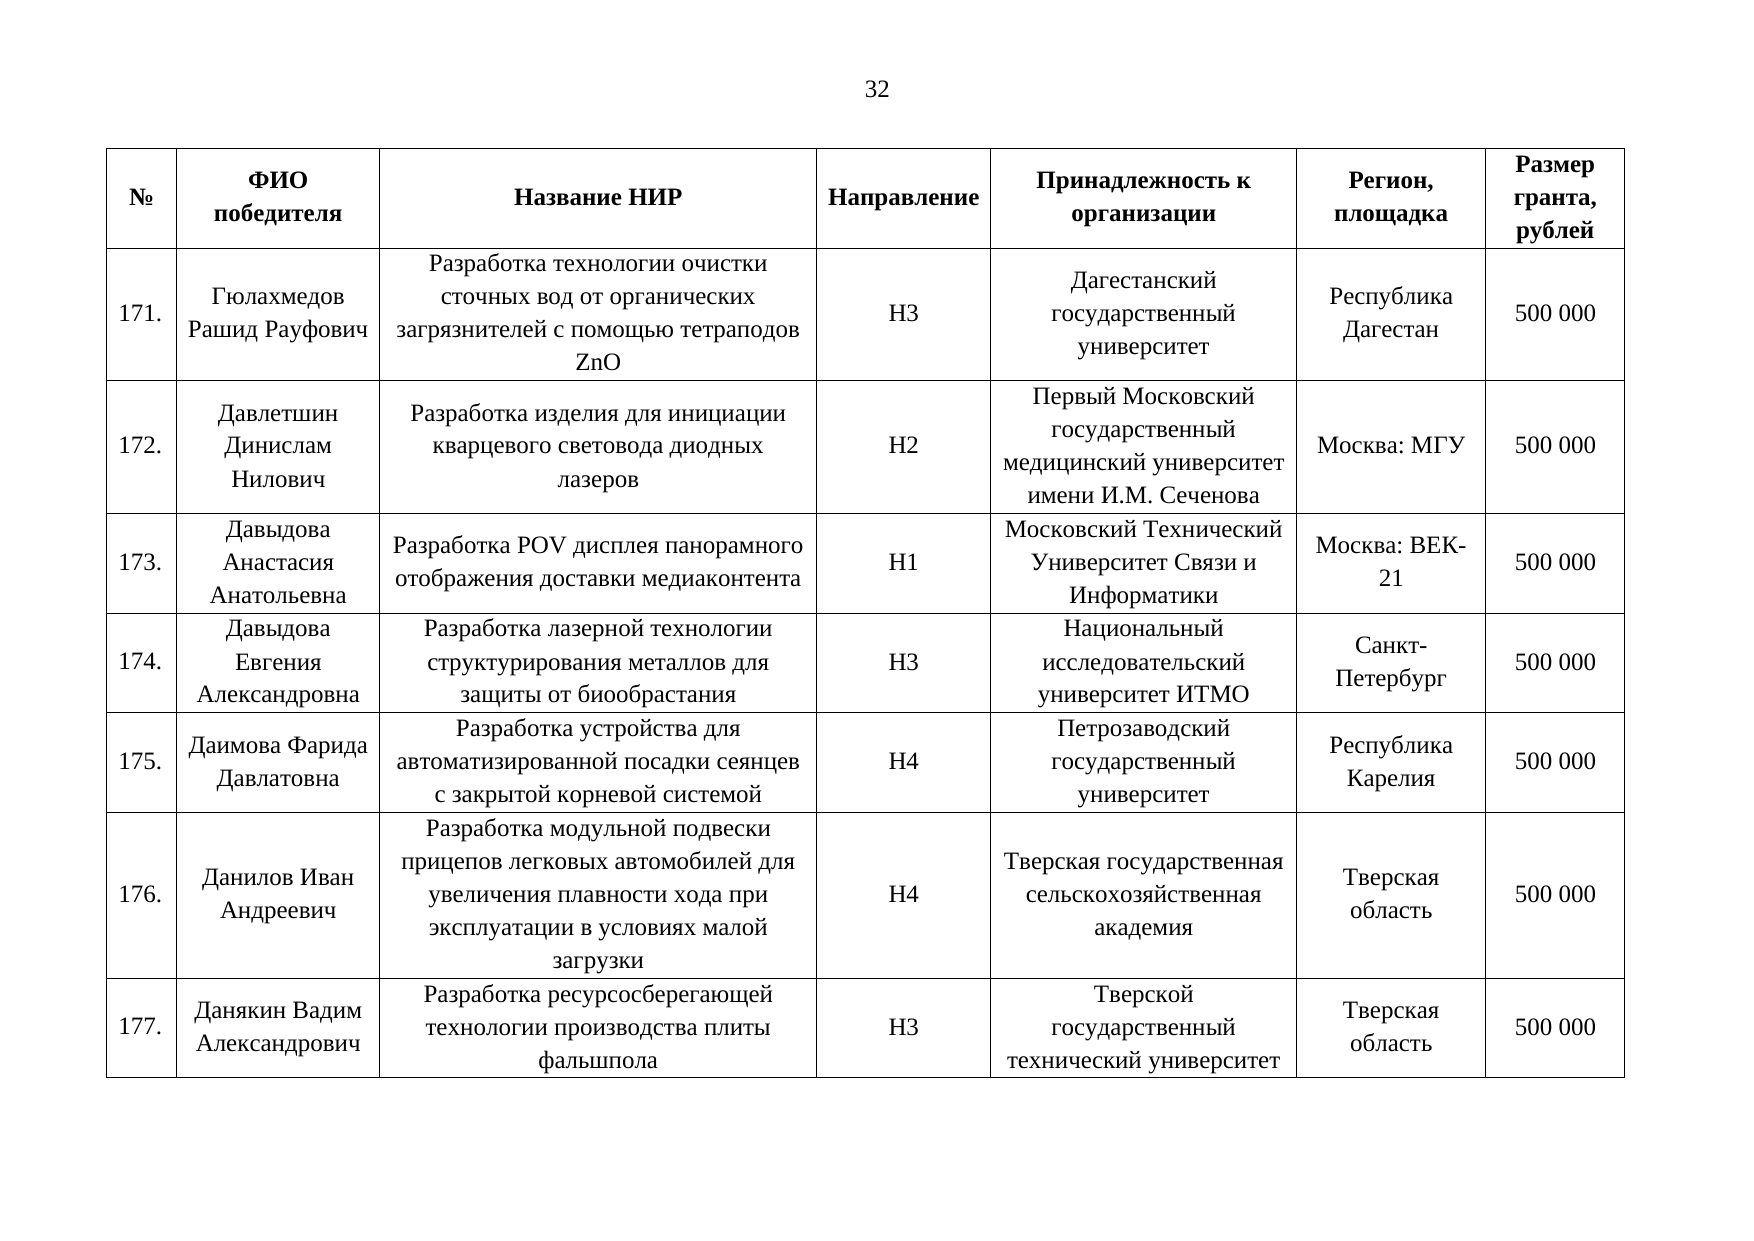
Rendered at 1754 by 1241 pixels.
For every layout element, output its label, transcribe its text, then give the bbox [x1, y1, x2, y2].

table_cell Н3 [817, 249, 990, 380]
table_cell 500 000 [1486, 979, 1624, 1077]
table_cell Н3 [817, 979, 990, 1077]
table_cell Гюлахмедов Рашид Рауфович [177, 249, 379, 380]
table_cell Москва: МГУ [1297, 381, 1485, 513]
table_cell Тверской государственный технический университет [991, 979, 1296, 1077]
table_cell Разработка POV дисплея панорамного отображения доставки медиаконтента [380, 514, 816, 612]
table_cell Санкт-Петербург [1297, 614, 1485, 712]
table_header Направление [817, 149, 990, 247]
table_cell Дагестанский государственный университет [991, 249, 1296, 380]
table_cell Республика Карелия [1297, 713, 1485, 812]
table_cell [107, 249, 176, 380]
table_cell [107, 713, 176, 812]
table_header ФИО победителя [177, 149, 379, 247]
table_cell Даимова Фарида Давлатовна [177, 713, 379, 812]
table_cell Тверская область [1297, 813, 1485, 978]
table_cell [107, 614, 176, 712]
table_cell Московский Технический Университет Связи и Информатики [991, 514, 1296, 612]
table_cell Н3 [817, 614, 990, 712]
table_cell 500 000 [1486, 813, 1624, 978]
table_cell 500 000 [1486, 249, 1624, 380]
table_header Размер гранта, рублей [1486, 149, 1624, 247]
table_cell Н2 [817, 381, 990, 513]
table_cell Тверская область [1297, 979, 1485, 1077]
table_cell [107, 979, 176, 1077]
table_cell Разработка изделия для инициации кварцевого световода диодных лазеров [380, 381, 816, 513]
table_header Принадлежность к организации [991, 149, 1296, 247]
table_cell 500 000 [1486, 713, 1624, 812]
table_cell Республика Дагестан [1297, 249, 1485, 380]
table_cell 500 000 [1486, 614, 1624, 712]
table_cell Давлетшин Динислам Нилович [177, 381, 379, 513]
table_header Регион, площадка [1297, 149, 1485, 247]
table_cell Национальный исследовательский университет ИТМО [991, 614, 1296, 712]
table_cell Разработка технологии очистки сточных вод от органических загрязнителей с помощью тетраподов ZnO [380, 249, 816, 380]
table_header № [107, 149, 176, 247]
table_cell Н1 [817, 514, 990, 612]
table_cell Разработка лазерной технологии структурирования металлов для защиты от биообрастания [380, 614, 816, 712]
table_cell 500 000 [1486, 381, 1624, 513]
table_cell Тверская государственная сельскохозяйственная академия [991, 813, 1296, 978]
table_cell Данякин Вадим Александрович [177, 979, 379, 1077]
table_cell Н4 [817, 713, 990, 812]
table_cell Разработка устройства для автоматизированной посадки сеянцев с закрытой корневой системой [380, 713, 816, 812]
table_cell Давыдова Анастасия Анатольевна [177, 514, 379, 612]
table_cell 500 000 [1486, 514, 1624, 612]
table_cell Первый Московский государственный медицинский университет имени И.М. Сеченова [991, 381, 1296, 513]
table_cell Москва: ВЕК-21 [1297, 514, 1485, 612]
table_cell Разработка модульной подвески прицепов легковых автомобилей для увеличения плавности хода при эксплуатации в условиях малой загрузки [380, 813, 816, 978]
table_header Название НИР [380, 149, 816, 247]
table_cell Н4 [817, 813, 990, 978]
table_cell [107, 514, 176, 612]
table_cell Данилов Иван Андреевич [177, 813, 379, 978]
table_cell Петрозаводский государственный университет [991, 713, 1296, 812]
table_cell Давыдова Евгения Александровна [177, 614, 379, 712]
table_cell Разработка ресурсосберегающей технологии производства плиты фальшпола [380, 979, 816, 1077]
table_cell [107, 813, 176, 978]
table_cell [107, 381, 176, 513]
